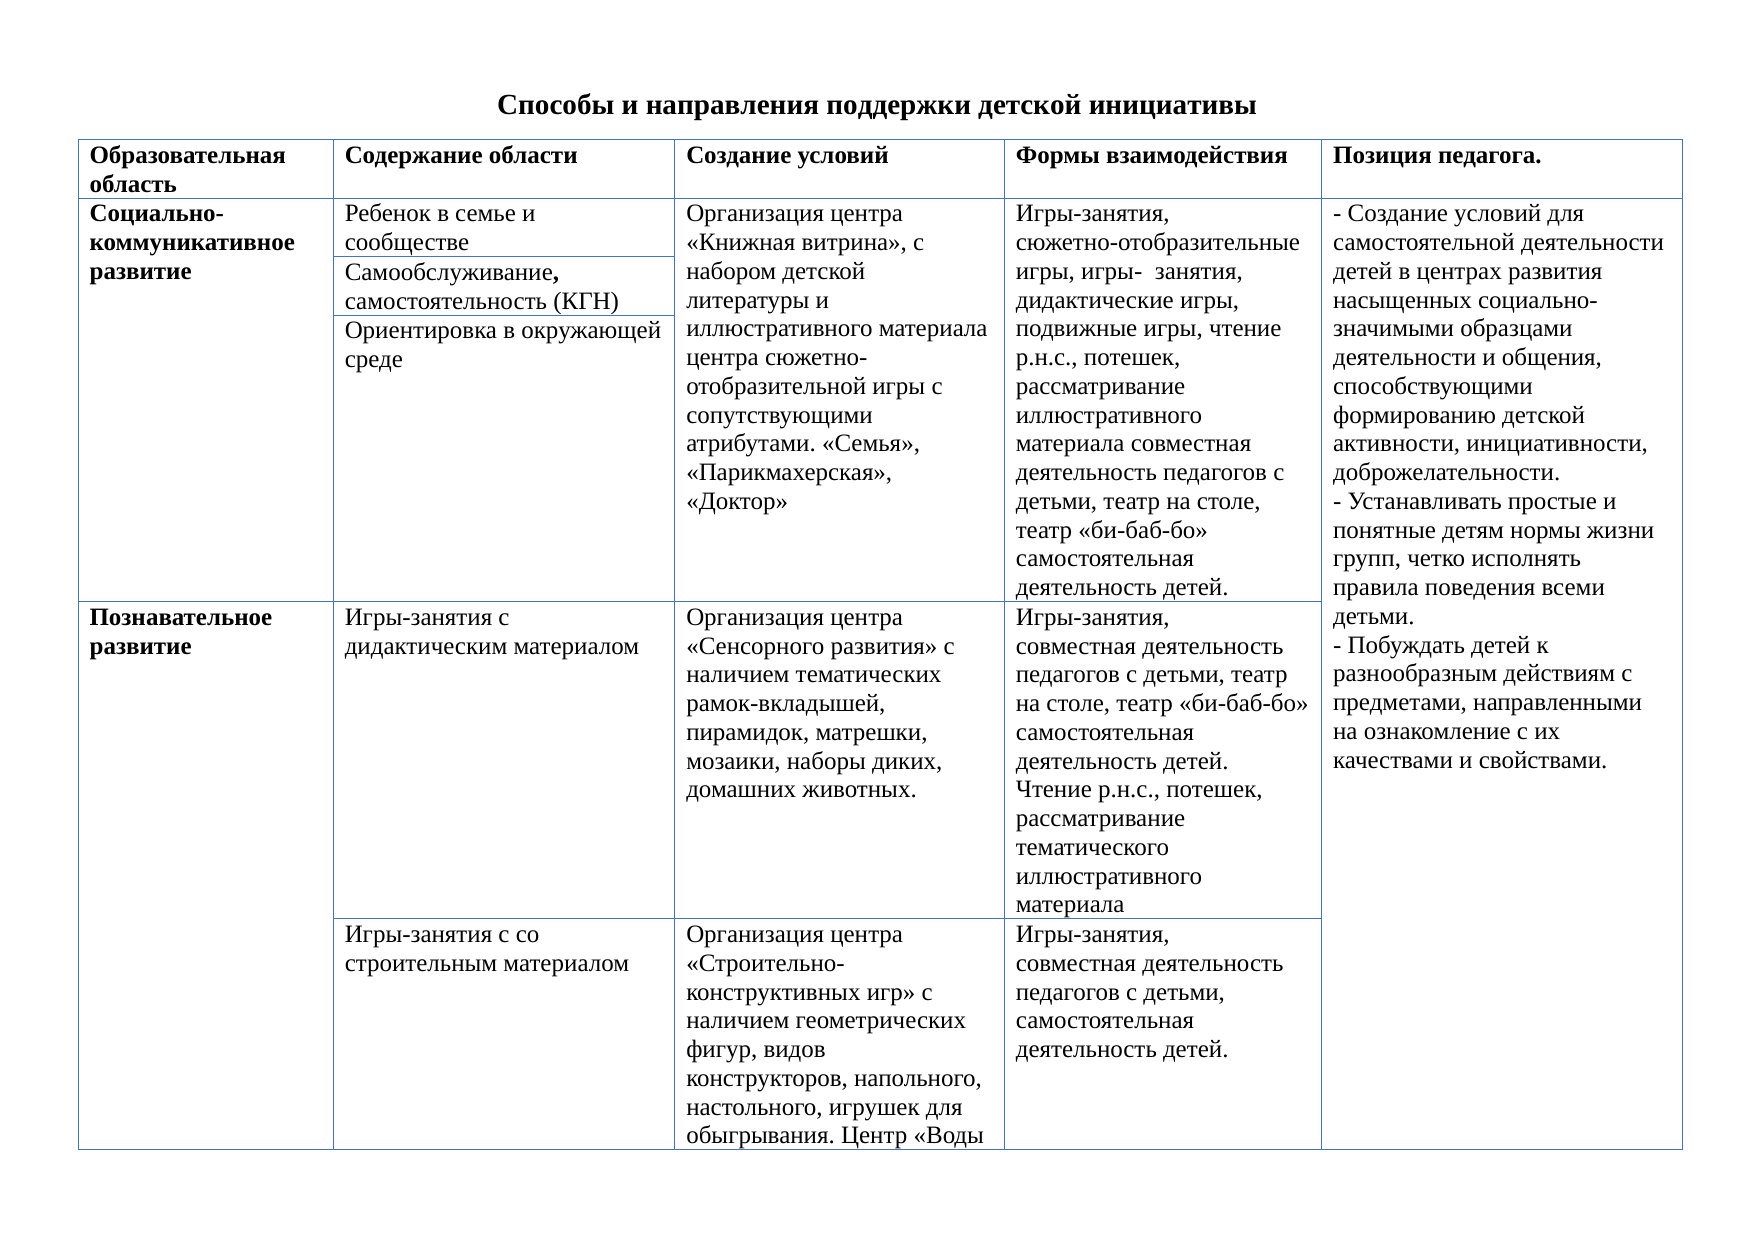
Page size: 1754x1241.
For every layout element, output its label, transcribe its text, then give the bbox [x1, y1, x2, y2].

table_cell Ребенок в семье и сообществе [334, 199, 674, 256]
table_header Формы взаимодействия [1005, 140, 1321, 197]
table_cell Организация центра «Сенсорного развития» с наличием тематических рамок-вкладышей, пирамидок, матрешки, мозаики, наборы диких, домашних животных. [675, 602, 1004, 918]
table_cell Игры-занятия, сюжетно-отобразительные игры, игры- занятия, дидактические игры, подвижные игры, чтение р.н.с., потешек, рассматривание иллюстративного материала совместная деятельность педагогов с детьми, театр на столе, театр «би-баб-бо» самостоятельная деятельность детей. [1005, 199, 1321, 601]
table_header Содержание области [334, 140, 674, 197]
table_cell Социально-коммуникативное развитие [79, 199, 333, 601]
table_cell Ориентировка в окружающей среде [334, 316, 674, 601]
table_cell Самообслуживание, самостоятельность (КГН) [334, 257, 674, 314]
table_header Создание условий [675, 140, 1004, 197]
table_header Образовательная область [79, 140, 333, 197]
table_cell Игры-занятия с дидактическим материалом [334, 602, 674, 918]
table_cell Игры-занятия, совместная деятельность педагогов с детьми, театр на столе, театр «би-баб-бо» самостоятельная деятельность детей. Чтение р.н.с., потешек, рассматривание тематического иллюстративного материала [1005, 602, 1321, 918]
table_cell Организация центра «Книжная витрина», с набором детской литературы и иллюстративного материала центра сюжетно-отобразительной игры с сопутствующими атрибутами. «Семья», «Парикмахерская», «Доктор» [675, 199, 1004, 601]
table_header Позиция педагога. [1322, 140, 1682, 197]
table_cell Познавательное развитие [79, 602, 333, 1149]
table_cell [675, 919, 1004, 1149]
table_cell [1005, 919, 1321, 1149]
table_cell - Создание условий для самостоятельной деятельности детей в центрах развития насыщенных социально-значимыми образцами деятельности и общения, способствующими формированию детской активности, инициативности, доброжелательности. - Устанавливать простые и понятные детям нормы жизни групп, четко исполнять правила поведения всеми детьми. - Побуждать детей к разнообразным действиям с предметами, направленными на ознакомление с их качествами и свойствами. [1322, 199, 1682, 1149]
text Способы и направления поддержки детской инициативы [75, 87, 1679, 121]
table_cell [334, 919, 674, 1149]
